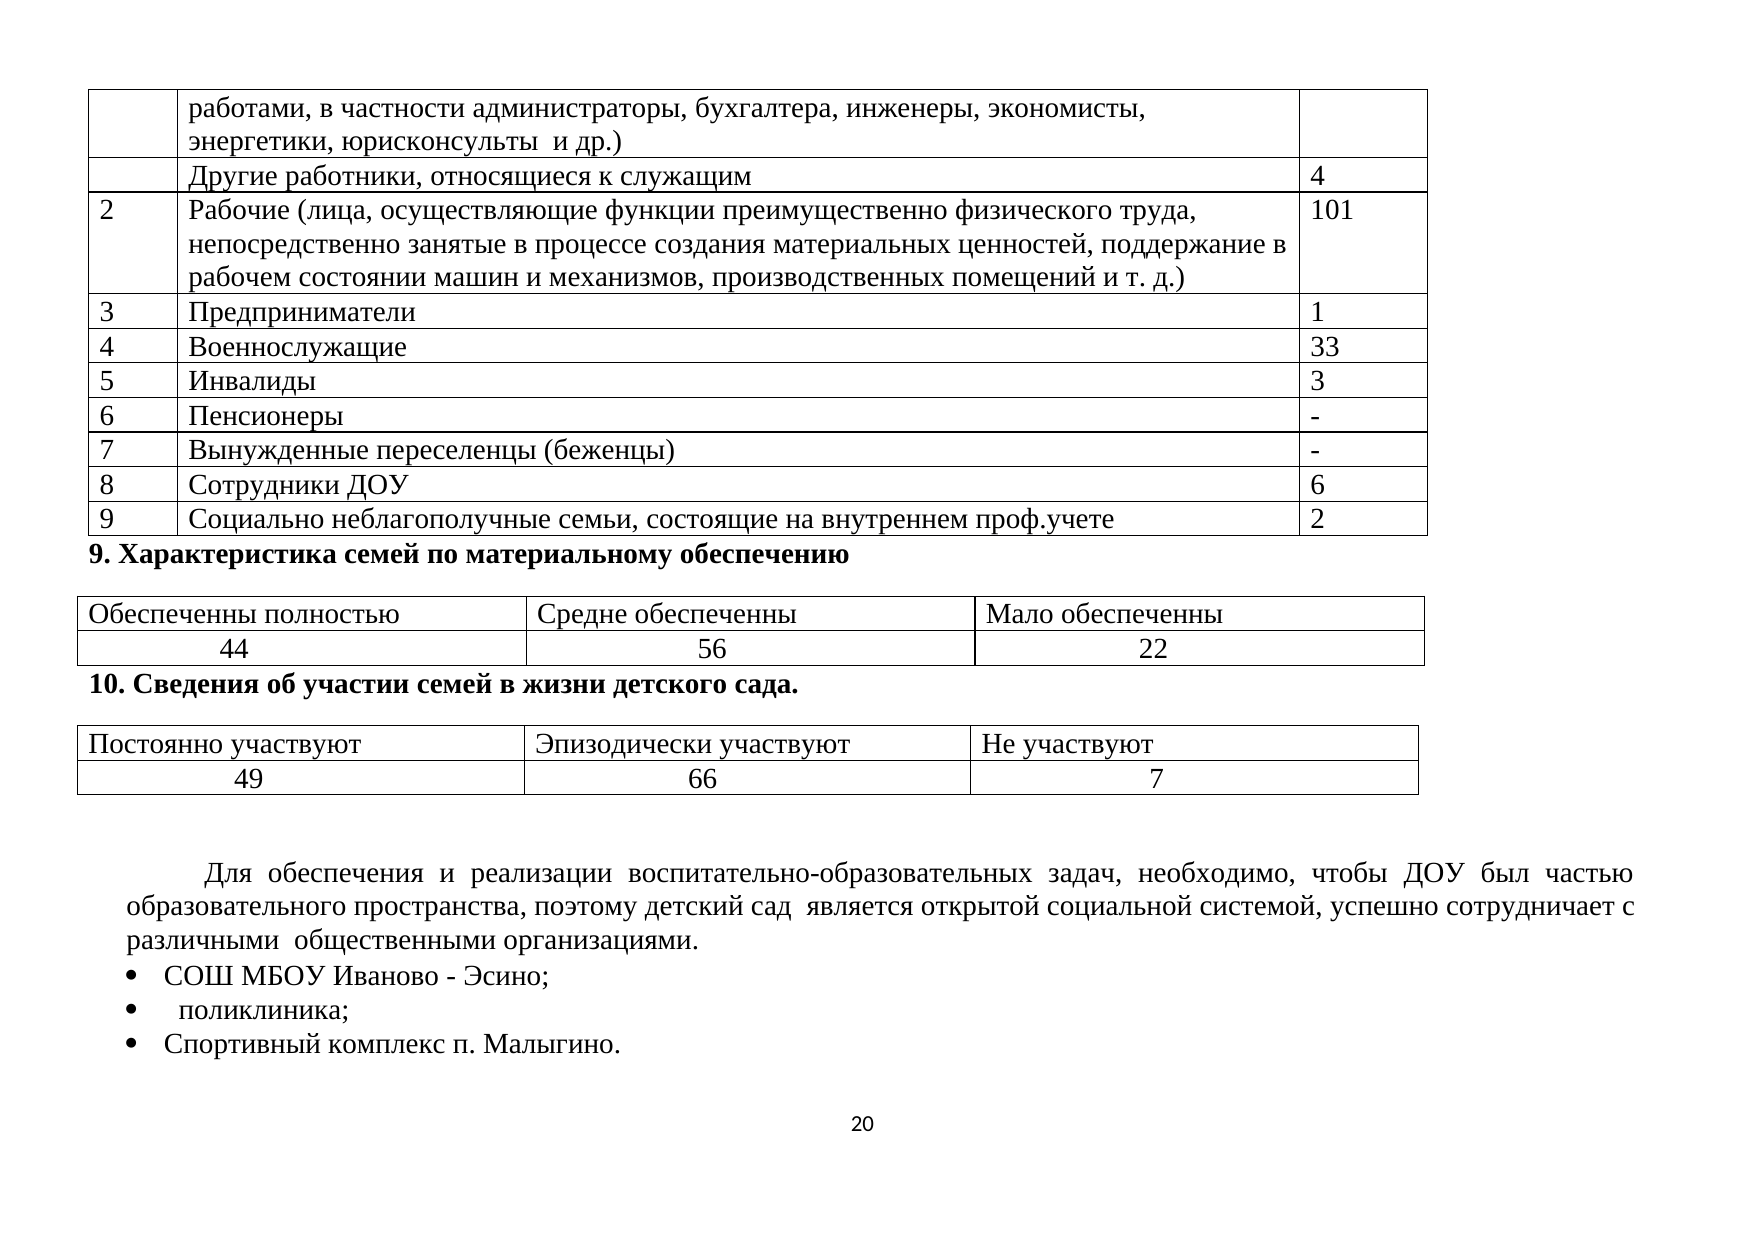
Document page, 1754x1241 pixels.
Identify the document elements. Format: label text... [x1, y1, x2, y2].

list поликлиника; [126, 992, 1636, 1026]
table_header Мало обеспеченны [976, 597, 1424, 630]
table_cell 8 [89, 467, 177, 501]
table_cell 6 [1300, 467, 1427, 501]
table_cell Рабочие (лица, осуществляющие функции преимущественно физического труда, непосредственно занятые в процессе создания материальных ценностей, поддержание в рабочем состоянии машин и механизмов, производственных помещений и т. д.) [178, 193, 1299, 293]
table_cell 7 [971, 761, 1418, 794]
table_cell 6 [89, 398, 177, 431]
table_cell 22 [976, 631, 1424, 665]
table_cell Социально неблагополучные семьи, состоящие на внутреннем проф.учете [178, 502, 1299, 535]
table_cell 49 [78, 761, 524, 794]
table_cell Пенсионеры [178, 398, 1299, 431]
table_cell 4 [1300, 158, 1427, 191]
table_cell 3 [1300, 363, 1427, 397]
table_cell 9 [89, 502, 177, 535]
table_cell 2 [1300, 502, 1427, 535]
table_header Обеспеченны полностью [78, 597, 526, 630]
text 10. Сведения об участии семей в жизни детского сада. [89, 666, 1636, 699]
table_cell 44 [78, 631, 526, 665]
table_cell 1 [1300, 294, 1427, 328]
table_cell Предприниматели [178, 294, 1299, 328]
table_header Не участвуют [971, 726, 1418, 760]
table_cell [89, 158, 177, 191]
table_cell 3 [89, 294, 177, 328]
text 9. Характеристика семей по материальному обеспечению [89, 536, 1636, 570]
table_header Постоянно участвуют [78, 726, 524, 760]
table_cell - [1300, 433, 1427, 466]
table_header Средне обеспеченны [527, 597, 974, 630]
table_cell 5 [89, 363, 177, 397]
table_cell 36 [1300, 90, 1427, 157]
table_cell Инвалиды [178, 363, 1299, 397]
table_cell 7 [89, 433, 177, 466]
table_cell 2 [89, 193, 177, 293]
table_cell 101 [1300, 193, 1427, 293]
table_cell 33 [1300, 329, 1427, 362]
list СОШ МБОУ Иваново - Эсино; [126, 958, 1636, 992]
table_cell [178, 90, 1299, 157]
table_cell [89, 90, 177, 157]
table_cell - [1300, 398, 1427, 431]
table_cell 66 [525, 761, 970, 794]
table_cell 56 [527, 631, 974, 665]
table_header Эпизодически участвуют [525, 726, 970, 760]
text Для обеспечения и реализации воспитательно-образовательных задач, необходимо, чтобы ДОУ был частью образовательного пространства, поэтому детский сад является открытой социальной системой, успешно сотрудничает с различными общественными организациями. [126, 855, 1636, 955]
table_cell Другие работники, относящиеся к служащим [178, 158, 1299, 191]
table_cell Вынужденные переселенцы (беженцы) [178, 433, 1299, 466]
table_cell Военнослужащие [178, 329, 1299, 362]
table_cell Сотрудники ДОУ [178, 467, 1299, 501]
list Спортивный комплекс п. Малыгино. [126, 1026, 1636, 1059]
table_cell 4 [89, 329, 177, 362]
